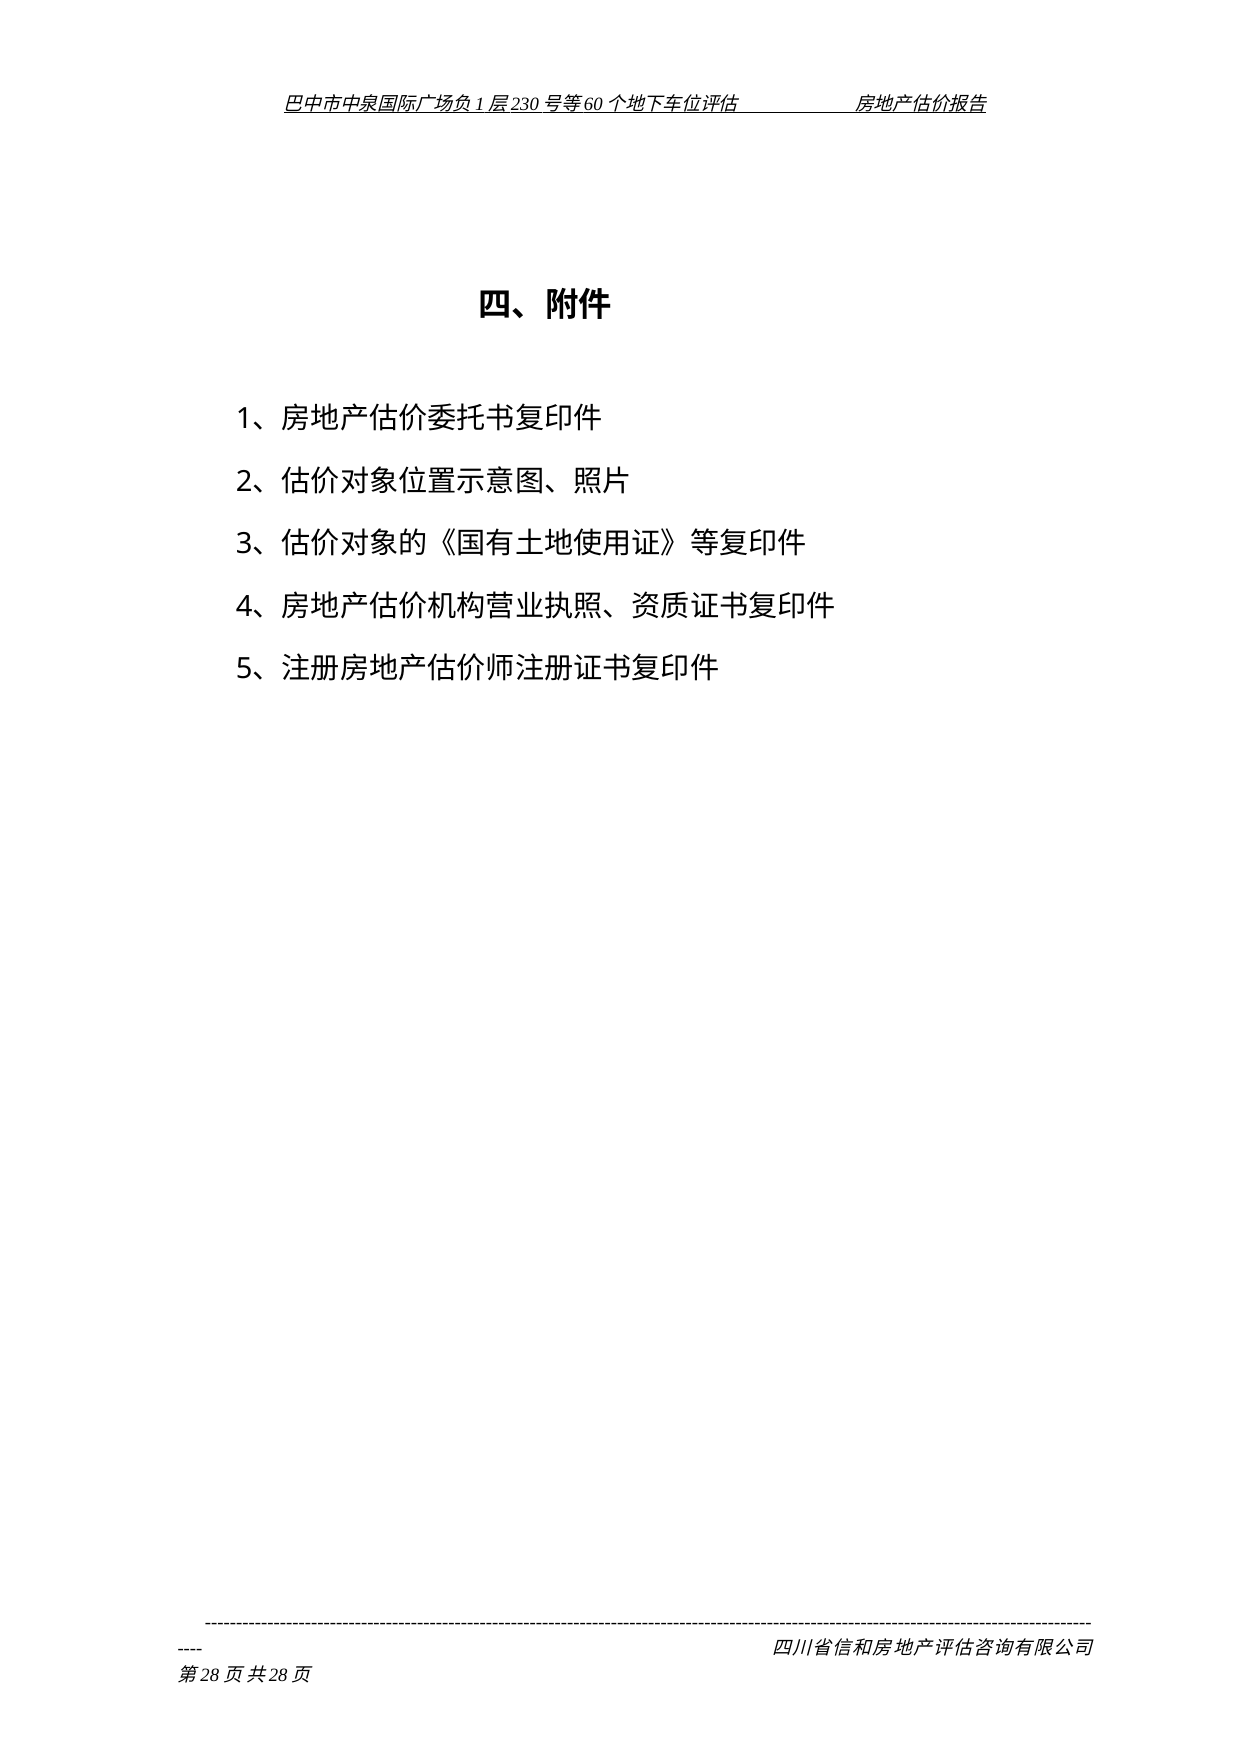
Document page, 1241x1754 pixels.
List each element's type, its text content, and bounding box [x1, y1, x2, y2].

text 四、附件 [177, 275, 1093, 327]
text 5、注册房地产估价师注册证书复印件 [177, 629, 1093, 691]
text 1、房地产估价委托书复印件 [177, 379, 1093, 441]
text 4、房地产估价机构营业执照、资质证书复印件 [177, 566, 1093, 629]
text 2、估价对象位置示意图、照片 [177, 441, 1093, 504]
text 3、估价对象的《国有土地使用证》等复印件 [177, 504, 1093, 566]
